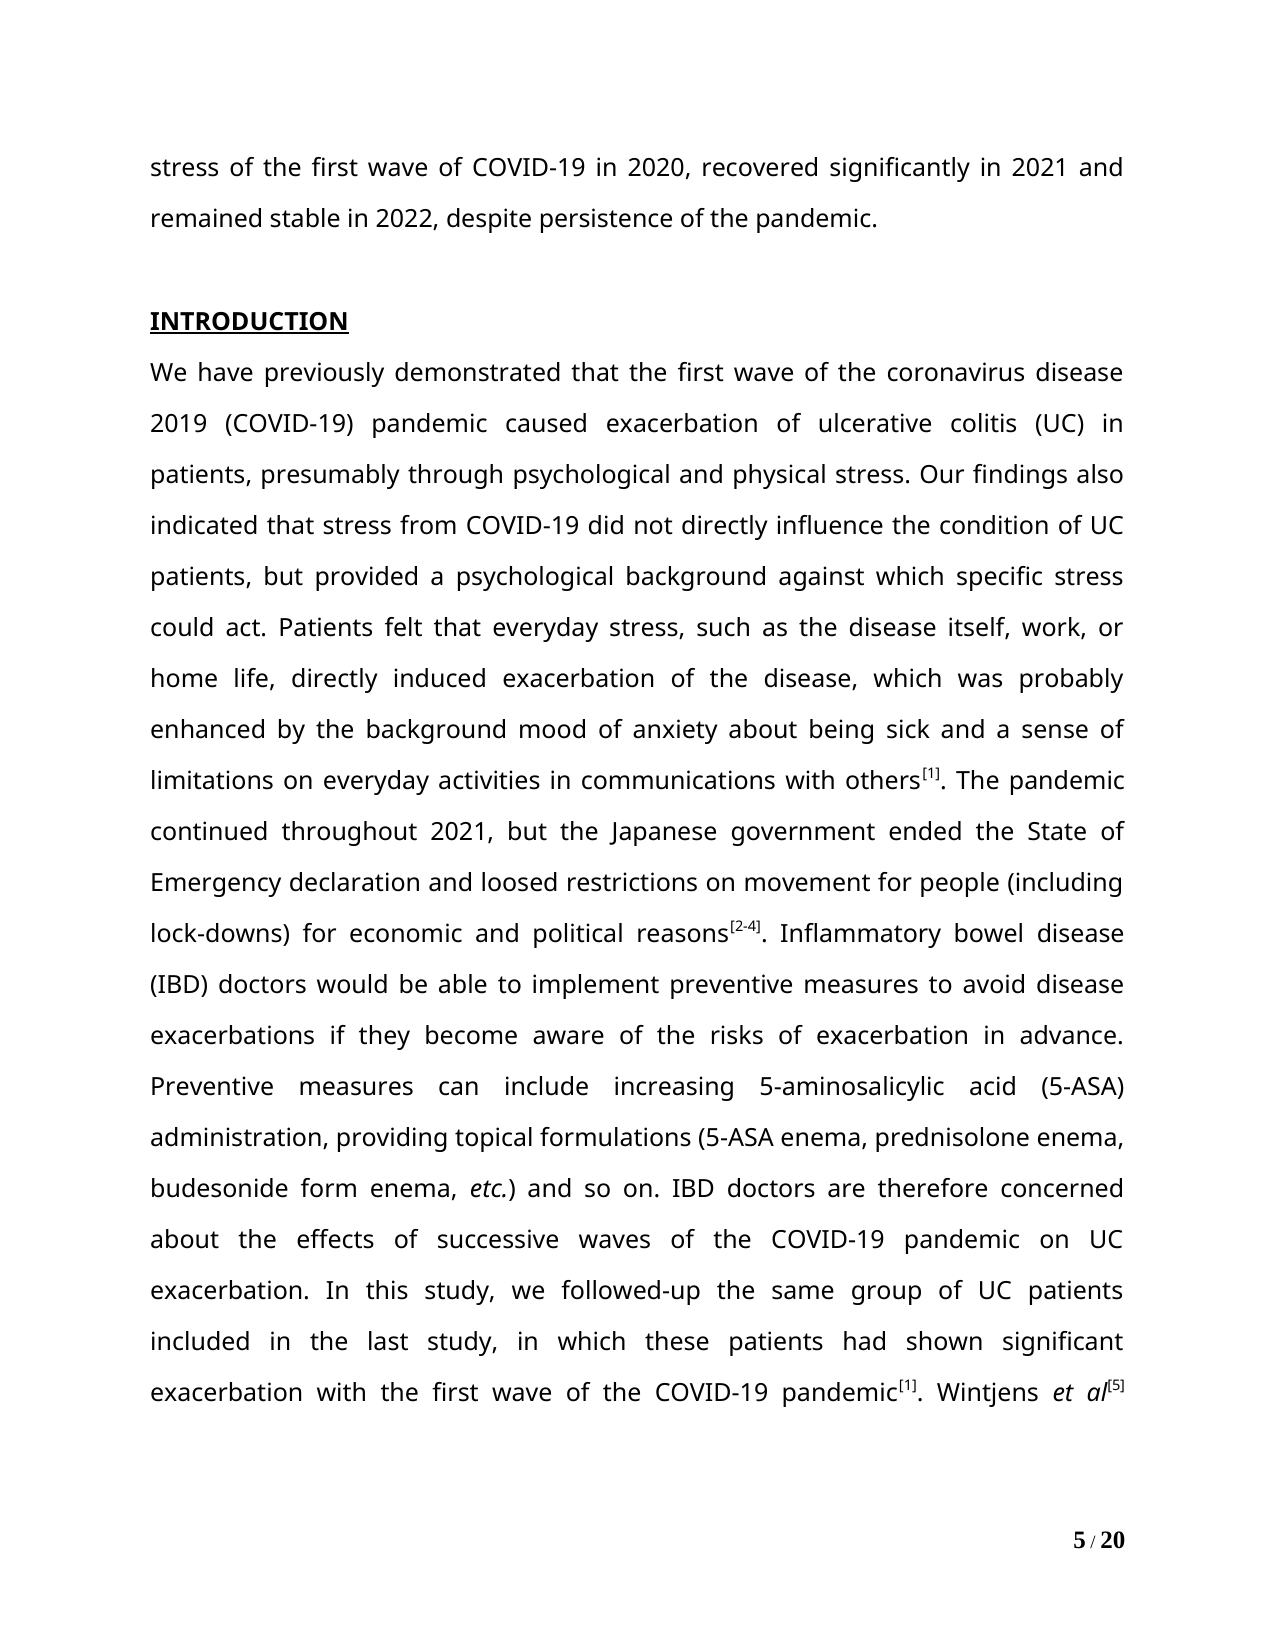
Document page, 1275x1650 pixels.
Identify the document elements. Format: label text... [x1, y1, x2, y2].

text INTRODUCTION [150, 303, 1125, 337]
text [150, 354, 1125, 1409]
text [150, 150, 1125, 235]
